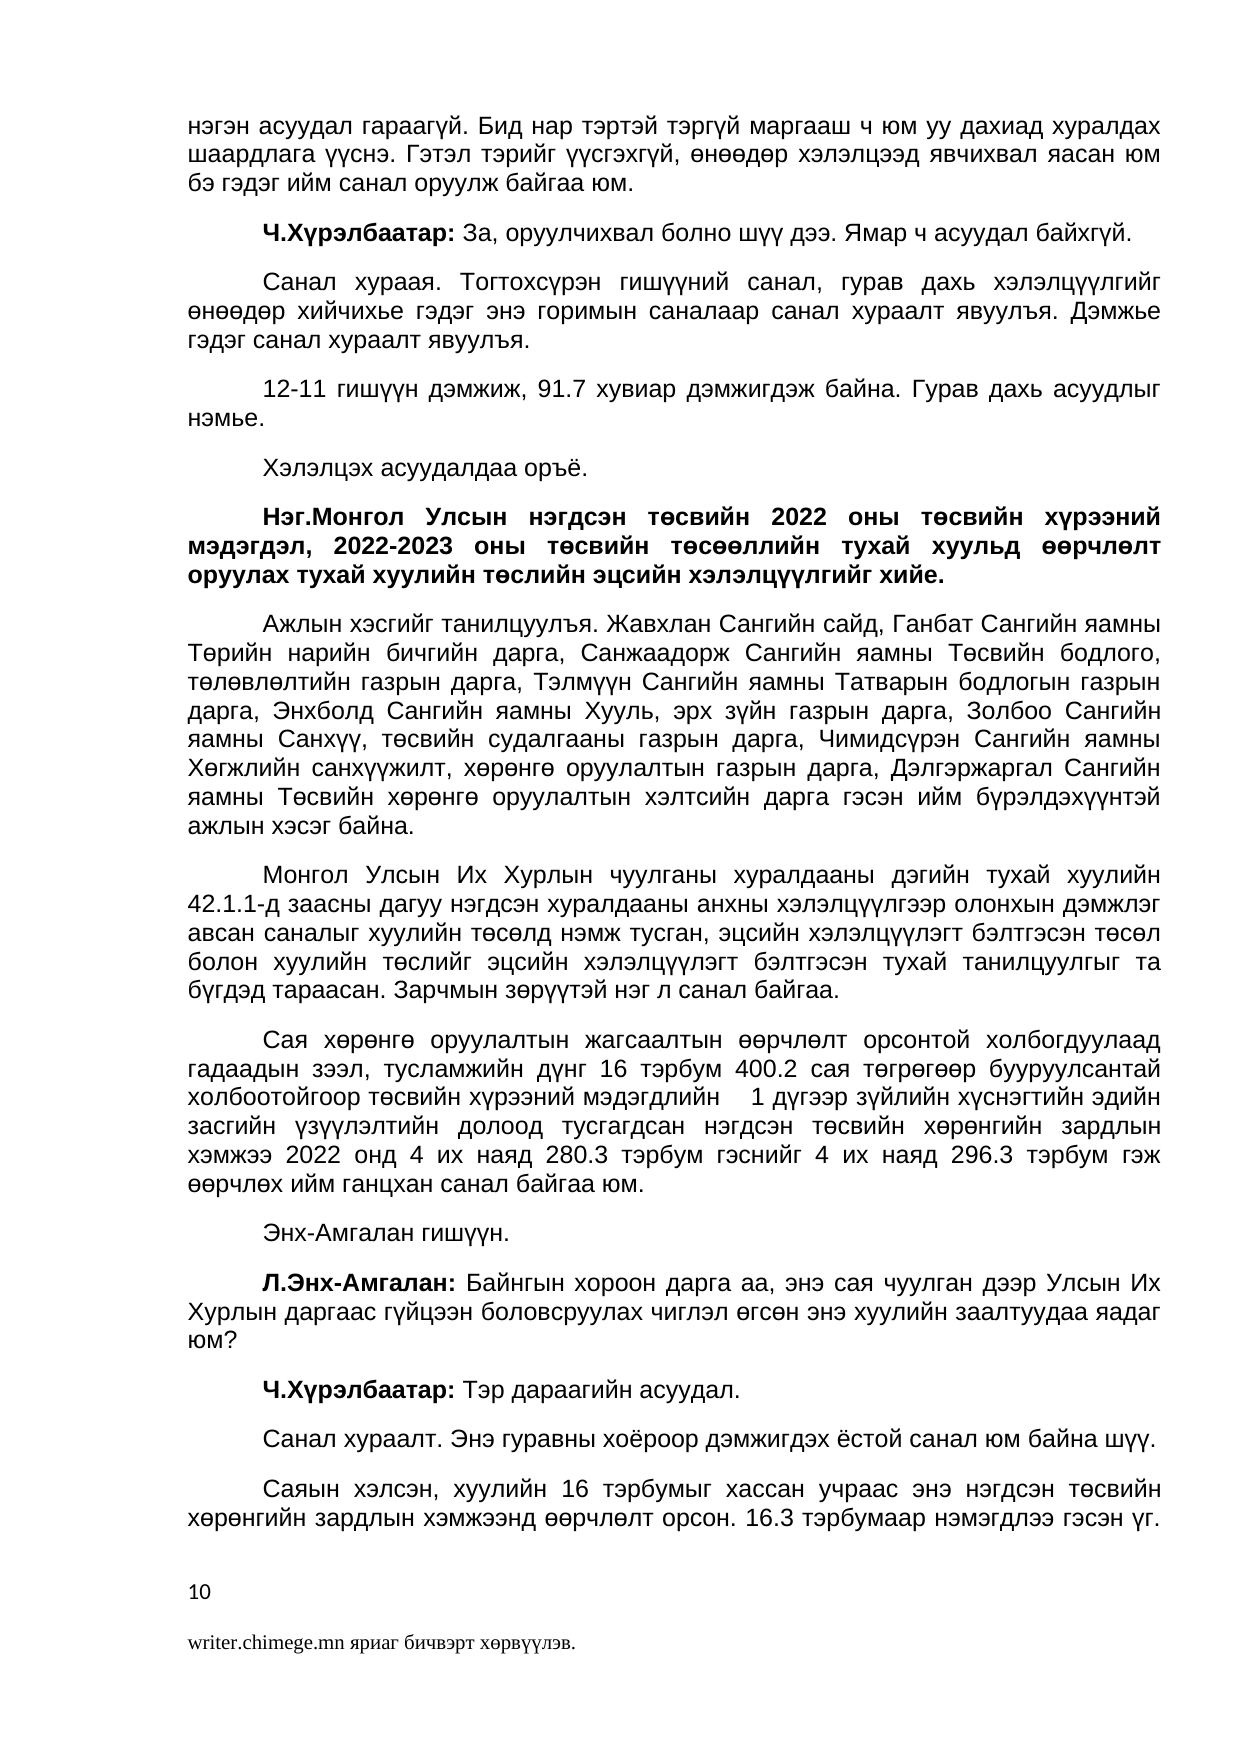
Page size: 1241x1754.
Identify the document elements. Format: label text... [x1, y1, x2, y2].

text Сая хөрөнгө оруулалтын жагсаалтын өөрчлөлт орсонтой холбогдуулаад гадаадын зээл, тусламжийн дүнг 16 тэрбум 400.2 сая төгрөгөөр бууруулсантай холбоотойгоор төсвийн хүрээний мэдэгдлийн 1 дүгээр зүйлийн хүснэгтийн эдийн засгийн үзүүлэлтийн долоод тусгагдсан нэгдсэн төсвийн хөрөнгийн зардлын хэмжээ 2022 онд 4 их наяд 280.3 тэрбум гэснийг 4 их наяд 296.3 тэрбум гэж өөрчлөх ийм ганцхан санал байгаа юм. [187, 1025, 1162, 1197]
text Санал хураая. Тогтохсүрэн гишүүний санал, гурав дахь хэлэлцүүлгийг өнөөдөр хийчихье гэдэг энэ горимын саналаар санал хураалт явуулъя. Дэмжье гэдэг санал хураалт явуулъя. [187, 267, 1162, 353]
text 12-11 гишүүн дэмжиж, 91.7 хувиар дэмжигдэж байна. Гурав дахь асуудлыг нэмье. [187, 374, 1162, 432]
text Хэлэлцэх асуудалдаа оръё. [187, 453, 1162, 481]
text Санал хураалт. Энэ гуравны хоёроор дэмжигдэх ёстой санал юм байна шүү. [187, 1424, 1162, 1453]
text Ч.Хүрэлбаатар: За, оруулчихвал болно шүү дээ. Ямар ч асуудал байхгүй. [187, 218, 1162, 246]
text Ч.Хүрэлбаатар: Тэр дараагийн асуудал. [187, 1375, 1162, 1403]
text Нэг.Монгол Улсын нэгдсэн төсвийн 2022 оны төсвийн хүрээний мэдэгдэл, 2022-2023 оны төсвийн төсөөллийн тухай хуульд өөрчлөлт оруулах тухай хуулийн төслийн эцсийн хэлэлцүүлгийг хийе. [187, 502, 1162, 588]
text Л.Энх-Амгалан: Байнгын хороон дарга аа, энэ сая чуулган дээр Улсын Их Хурлын даргаас гүйцээн боловсруулах чиглэл өгсөн энэ хуулийн заалтуудаа яадаг юм? [187, 1268, 1162, 1354]
text Монгол Улсын Их Хурлын чуулганы хуралдааны дэгийн тухай хуулийн 42.1.1-д заасны дагуу нэгдсэн хуралдааны анхны хэлэлцүүлгээр олонхын дэмжлэг авсан саналыг хуулийн төсөлд нэмж тусган, эцсийн хэлэлцүүлэгт бэлтгэсэн төсөл болон хуулийн төслийг эцсийн хэлэлцүүлэгт бэлтгэсэн тухай танилцуулгыг та бүгдэд тараасан. Зарчмын зөрүүтэй нэг л санал байгаа. [187, 860, 1162, 1004]
text Энх-Амгалан гишүүн. [187, 1218, 1162, 1247]
text Ажлын хэсгийг танилцуулъя. Жавхлан Сангийн сайд, Ганбат Сангийн яамны Төрийн нарийн бичгийн дарга, Санжаадорж Сангийн яамны Төсвийн бодлого, төлөвлөлтийн газрын дарга, Тэлмүүн Сангийн яамны Татварын бодлогын газрын дарга, Энхболд Сангийн яамны Хууль, эрх зүйн газрын дарга, Золбоо Сангийн яамны Санхүү, төсвийн судалгааны газрын дарга, Чимидсүрэн Сангийн яамны Хөгжлийн санхүүжилт, хөрөнгө оруулалтын газрын дарга, Дэлгэржаргал Сангийн яамны Төсвийн хөрөнгө оруулалтын хэлтсийн дарга гэсэн ийм бүрэлдэхүүнтэй ажлын хэсэг байна. [187, 609, 1162, 839]
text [187, 111, 1162, 197]
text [187, 1474, 1162, 1531]
